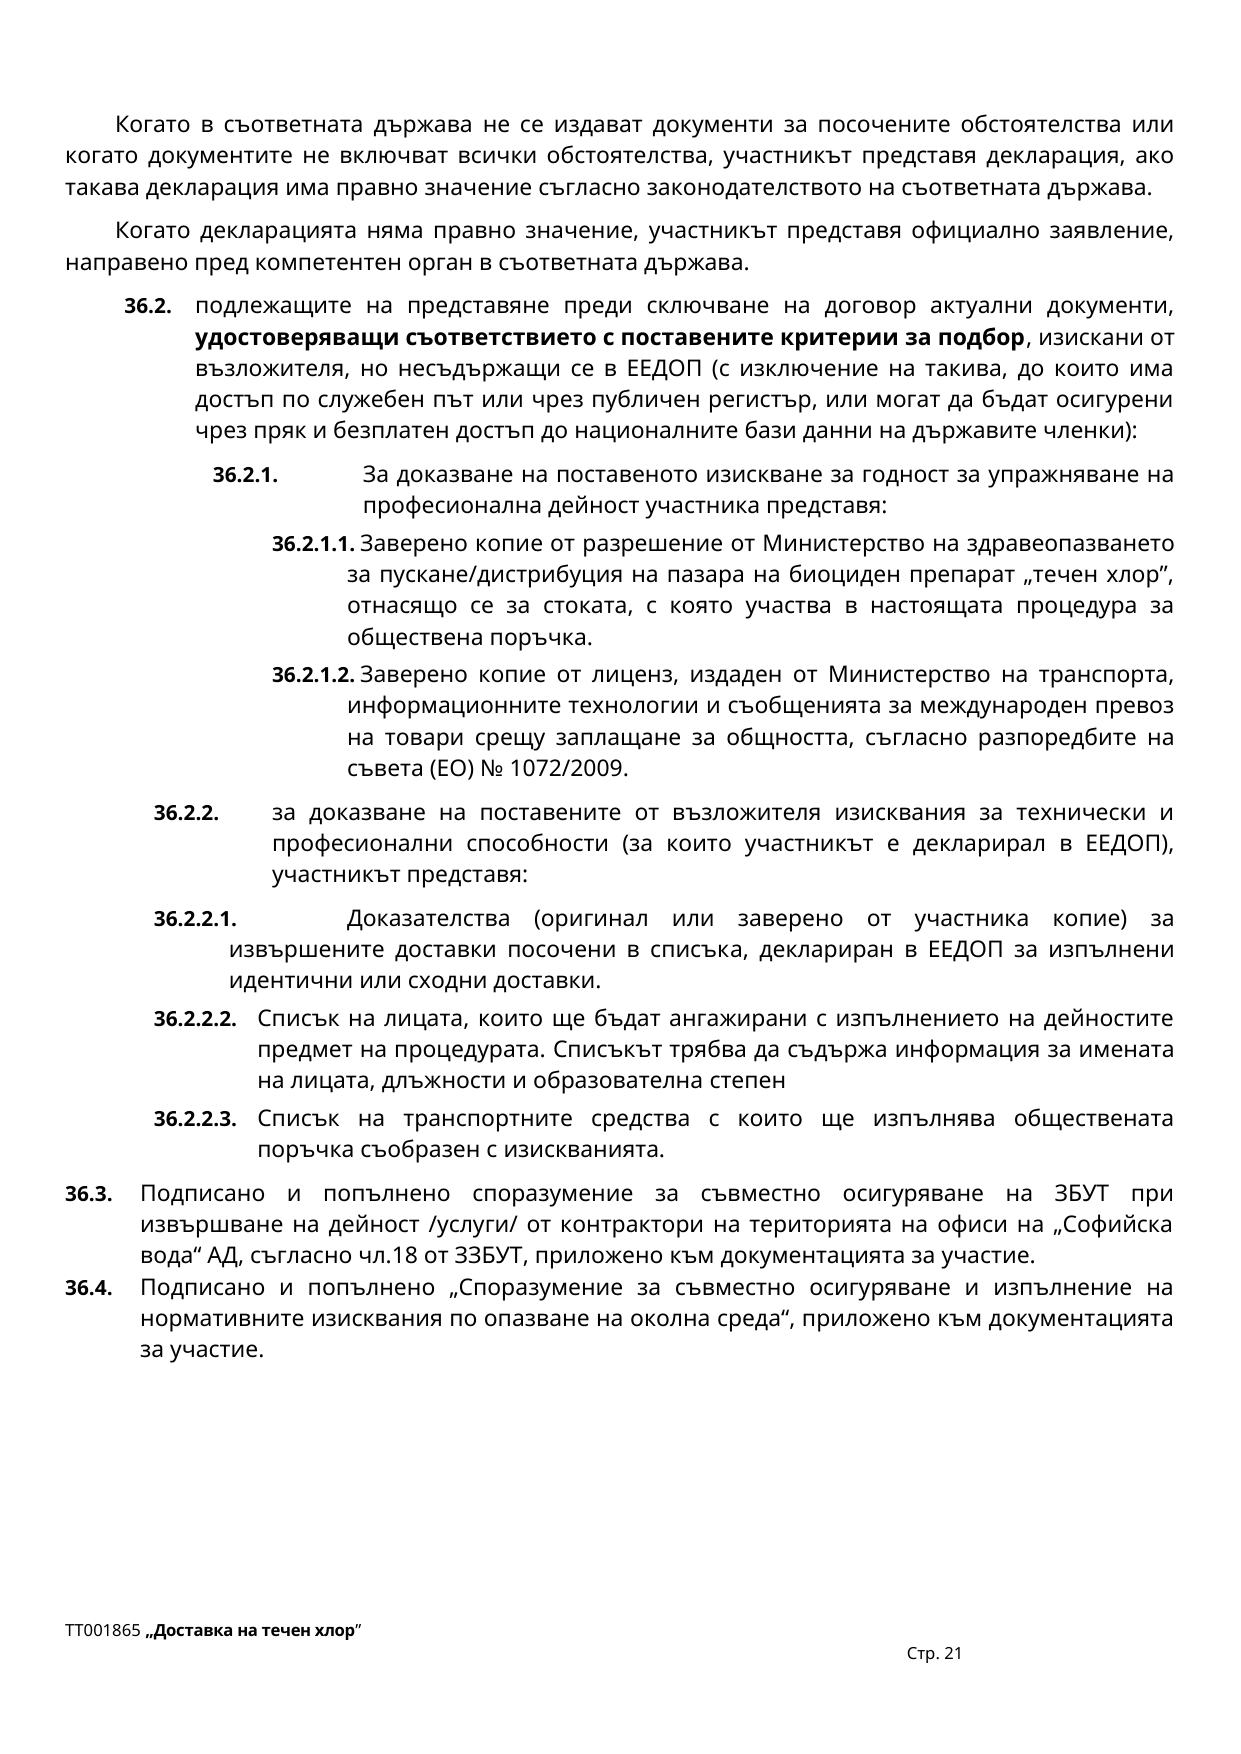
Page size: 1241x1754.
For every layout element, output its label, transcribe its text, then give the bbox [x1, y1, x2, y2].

text Когато декларацията няма правно значение, участникът представя официално заявление, направено пред компетентен орган в съответната държава. [65, 214, 1175, 277]
list Заверено копие от лиценз, издаден от Министерство на транспорта, информационните технологии и съобщенията за международен превоз на товари срещу заплащане за общността, съгласно разпоредбите на съвета (ЕО) № 1072/2009. [272, 658, 1175, 783]
list Заверено копие от разрешение от Министерство на здравеопазването за пускане/дистрибуция на пазара на биоциден препарат „течен хлор”, отнасящо се за стоката, с която участва в настоящата процедура за обществена поръчка. [272, 527, 1175, 652]
list За доказване на поставеното изискване за годност за упражняване на професионална дейност участника представя: [213, 458, 1175, 520]
list Списък на транспортните средства с които ще изпълнява обществената поръчка съобразен с изискванията. [154, 1102, 1175, 1164]
list Подписано и попълнено споразумение за съвместно осигуряване на ЗБУТ при извършване на дейност /услуги/ от контрактори на територията на офиси на „Софийска вода“ АД, съгласно чл.18 от ЗЗБУТ, приложено към документацията за участие. [65, 1177, 1175, 1270]
list подлежащите на представяне преди сключване на договор актуални документи, удостоверяващи съответствието с поставените критерии за подбор, изискани от възложителя, но несъдържащи се в ЕЕДОП (с изключение на такива, до които има достъп по служебен път или чрез публичен регистър, или могат да бъдат осигурени чрез пряк и безплатен достъп до националните бази данни на държавите членки): [124, 289, 1175, 445]
list Подписано и попълнено „Споразумение за съвместно осигуряване и изпълнение на нормативните изисквания по опазване на околна среда“, приложено към документацията за участие. [65, 1270, 1175, 1364]
text Когато в съответната държава не се издават документи за посочените обстоятелства или когато документите не включват всички обстоятелства, участникът представя декларация, ако такава декларация има правно значение съгласно законодателството на съответната държава. [65, 108, 1175, 202]
list за доказване на поставените от възложителя изисквания за технически и професионални способности (за които участникът е декларирал в ЕЕДОП), участникът представя: [154, 795, 1175, 889]
list Списък на лицата, които ще бъдат ангажирани с изпълнението на дейностите предмет на процедурата. Списъкът трябва да съдържа информация за имената на лицата, длъжности и образователна степен [154, 1002, 1175, 1095]
list Доказателства (оригинал или заверено от участника копие) за извършените доставки посочени в списъкa, деклариран в ЕЕДОП за изпълнени идентични или сходни доставки. [154, 902, 1175, 995]
